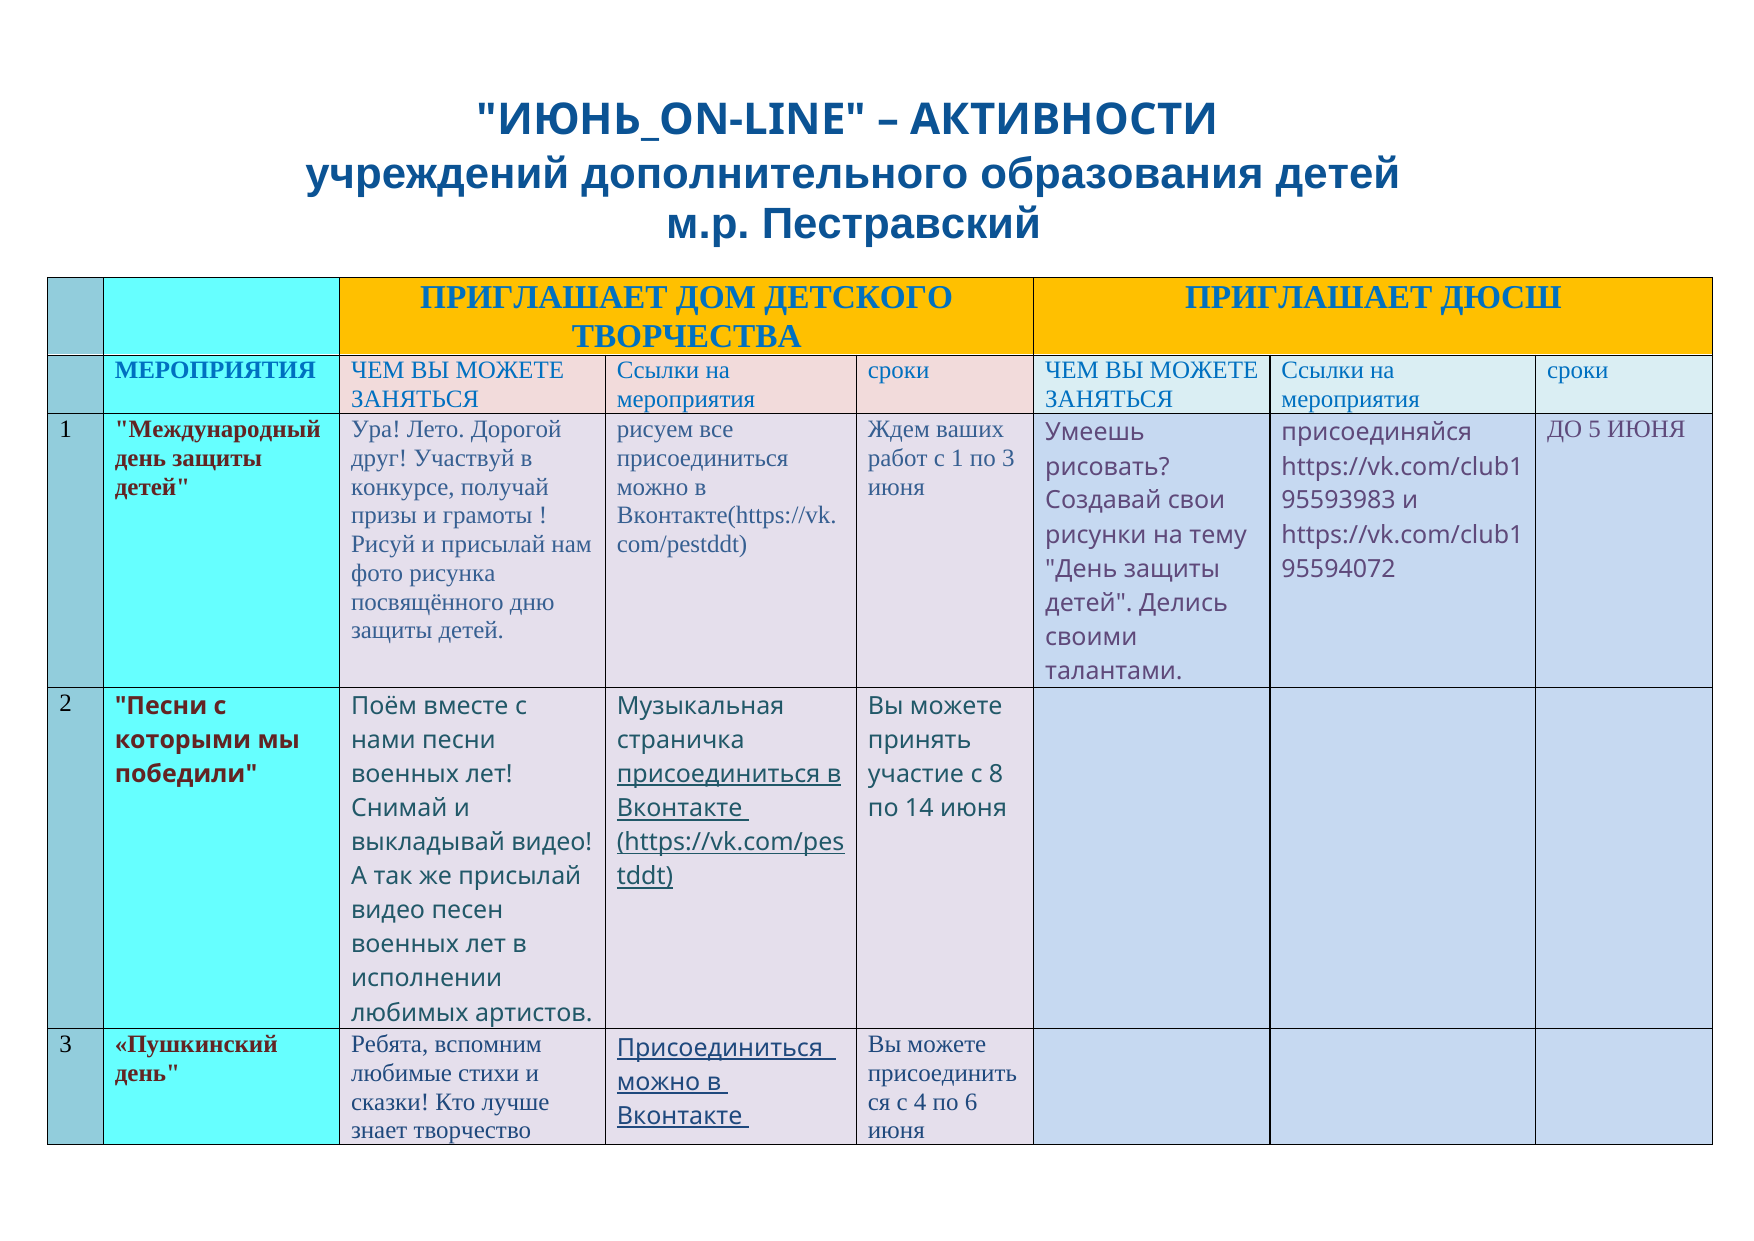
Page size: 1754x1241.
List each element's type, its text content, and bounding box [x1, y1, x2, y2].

table_cell [1271, 1029, 1535, 1144]
table_cell сроки [1536, 356, 1712, 413]
table_header ПРИГЛАШАЕТ ДЮСШ [1034, 278, 1712, 354]
table_cell Ссылки на мероприятия [1271, 356, 1535, 413]
table_header [104, 278, 339, 354]
table_cell «Пушкинский день" [104, 1029, 339, 1144]
table_header [48, 278, 103, 354]
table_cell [857, 1029, 1033, 1144]
text м.р. Пестравский [59, 198, 1636, 248]
table_cell присоединяйся https://vk.com/club195593983 и https://vk.com/club195594072 [1271, 414, 1535, 687]
text учреждений дополнительного образования детей [59, 147, 1636, 198]
table_cell ЧЕМ ВЫ МОЖЕТЕ ЗАНЯТЬСЯ [1034, 356, 1269, 413]
table_cell Ссылки на мероприятия [606, 356, 856, 413]
table_cell 3 [48, 1029, 103, 1144]
table_cell "Песни с которыми мы победили" [104, 688, 339, 1028]
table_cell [340, 1029, 605, 1144]
table_cell рисуем все присоединиться можно в Вконтакте(https://vk.com/pestddt) [606, 414, 856, 687]
table_cell [1536, 688, 1712, 1028]
table_cell МЕРОПРИЯТИЯ [104, 356, 339, 413]
table_cell 2 [48, 688, 103, 1028]
table_cell [1536, 1029, 1712, 1144]
text "ИЮНЬ_ОN-LINE" – АКТИВНОСТИ [59, 88, 1636, 147]
table_cell ЧЕМ ВЫ МОЖЕТЕ ЗАНЯТЬСЯ [340, 356, 605, 413]
table_cell сроки [857, 356, 1033, 413]
table_cell [1034, 688, 1269, 1028]
table_cell Ура! Лето. Дорогой друг! Участвуй в конкурсе, получай призы и грамоты ! Рисуй и присылай нам фото рисунка посвящённого дню защиты детей. [340, 414, 605, 687]
table_cell [1271, 688, 1535, 1028]
table_cell Музыкальная страничка присоединиться в Вконтакте (https://vk.com/pestddt) [606, 688, 856, 1028]
table_cell Ждем ваших работ с 1 по 3 июня [857, 414, 1033, 687]
table_cell 1 [48, 414, 103, 687]
table_cell Умеешь рисовать? Создавай свои рисунки на тему "День защиты детей". Делись своими талантами. [1034, 414, 1269, 687]
table_cell Вы можете принять участие с 8 по 14 июня [857, 688, 1033, 1028]
table_cell [48, 356, 103, 413]
table_cell Поём вместе с нами песни военных лет! Снимай и выкладывай видео! А так же присылай видео песен военных лет в исполнении любимых артистов. [340, 688, 605, 1028]
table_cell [606, 1029, 856, 1144]
table_cell [1034, 1029, 1269, 1144]
table_header ПРИГЛАШАЕТ ДОМ ДЕТСКОГО ТВОРЧЕСТВА [340, 278, 1033, 354]
table_cell ДО 5 ИЮНЯ [1536, 414, 1712, 687]
table_cell "Международный день защиты детей" [104, 414, 339, 687]
